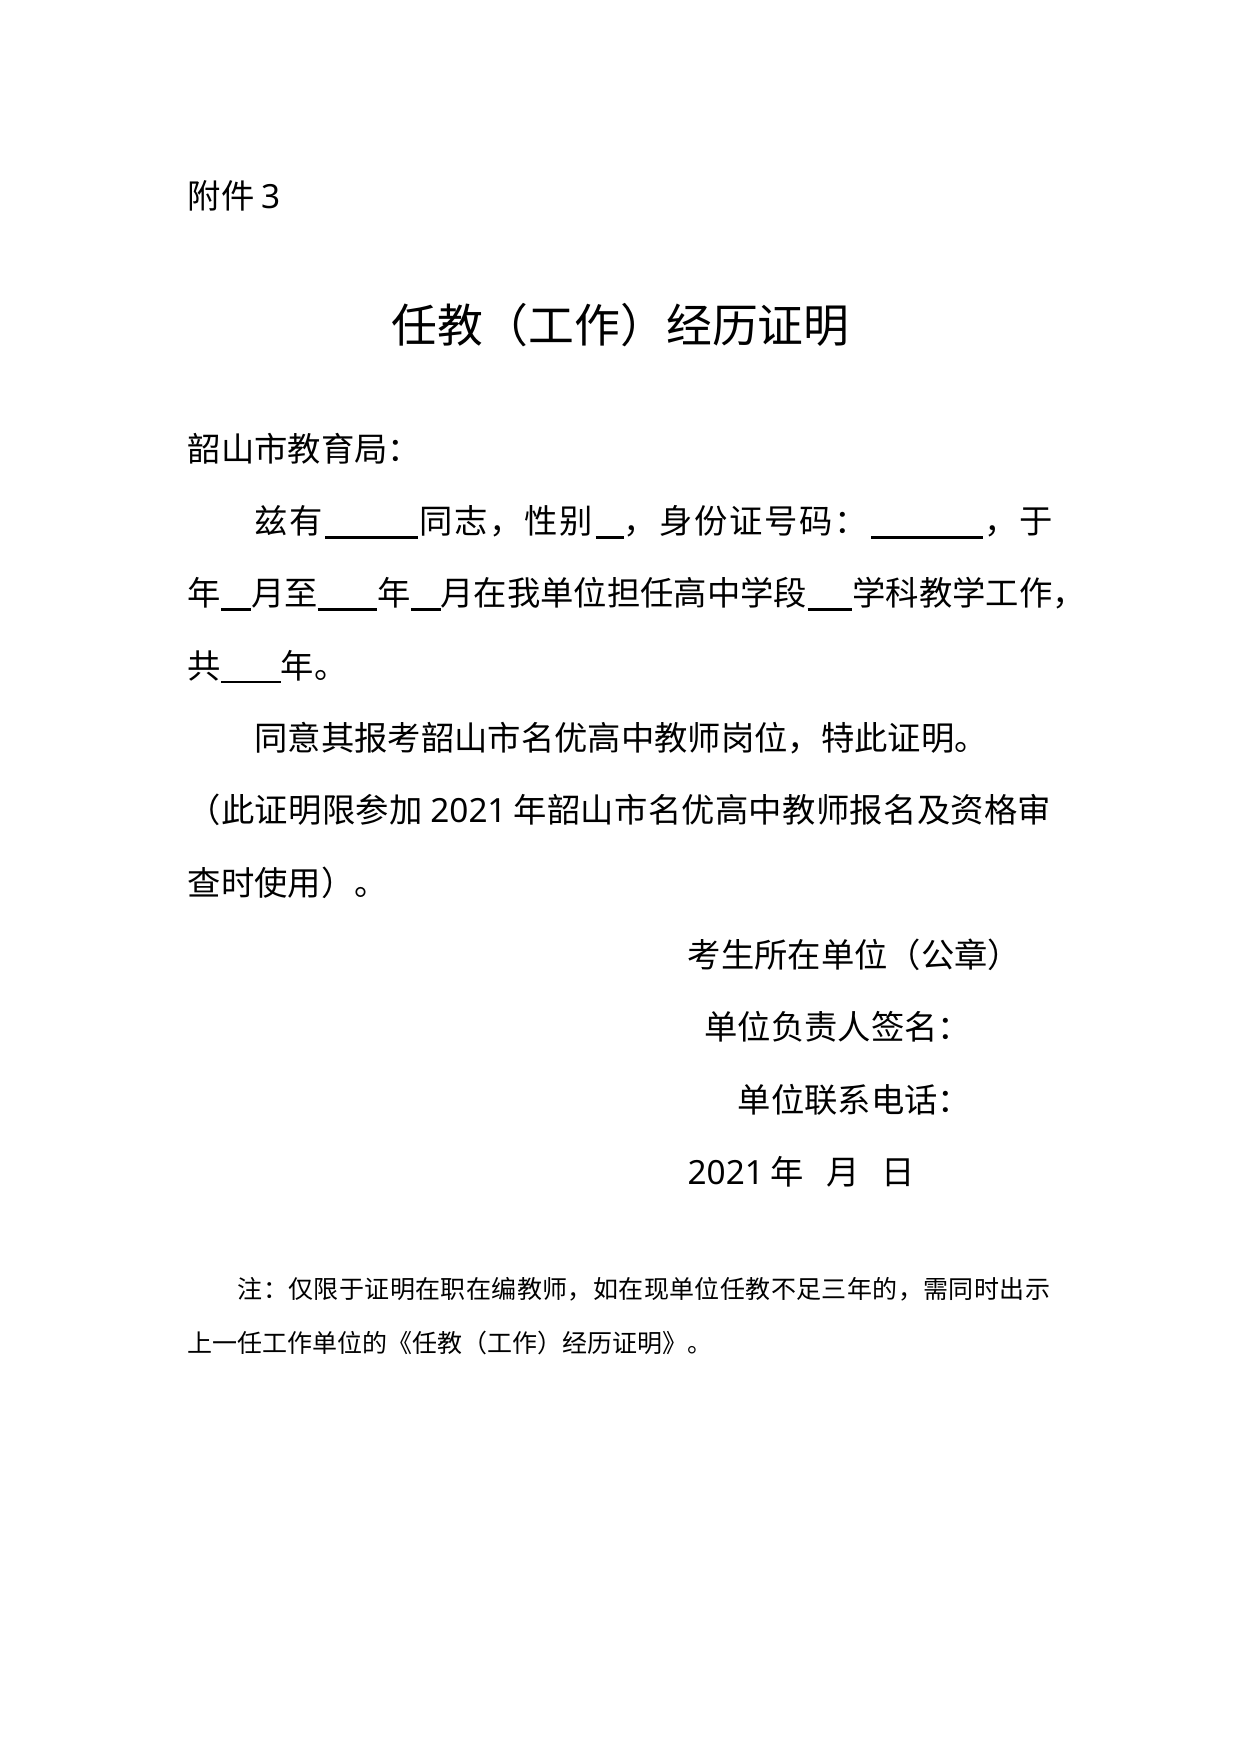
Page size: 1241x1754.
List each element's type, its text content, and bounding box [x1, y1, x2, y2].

text 附件3 [187, 162, 986, 227]
text 注：仅限于证明在职在编教师，如在现单位任教不足三年的，需同时出示上一任工作单位的《任教（工作）经历证明》。 [187, 1269, 1053, 1360]
text （此证明限参加2021年韶山市名优高中教师报名及资格审查时使用）。 [187, 784, 1053, 905]
text 单位负责人签名： [187, 1001, 1053, 1049]
text 兹有 同志，性别 ，身份证号码： ，于 年 月至 年 月在我单位担任高中学段 学科教学工作，共 年。 [187, 495, 1053, 688]
text 韶山市教育局： [187, 423, 1053, 471]
text 同意其报考韶山市名优高中教师岗位，特此证明。 [187, 712, 1053, 760]
text 单位联系电话： [187, 1073, 1053, 1122]
text 任教（工作）经历证明 [187, 292, 1053, 354]
text 考生所在单位（公章） [187, 929, 1053, 977]
text 2021年 月 日 [187, 1146, 1053, 1194]
